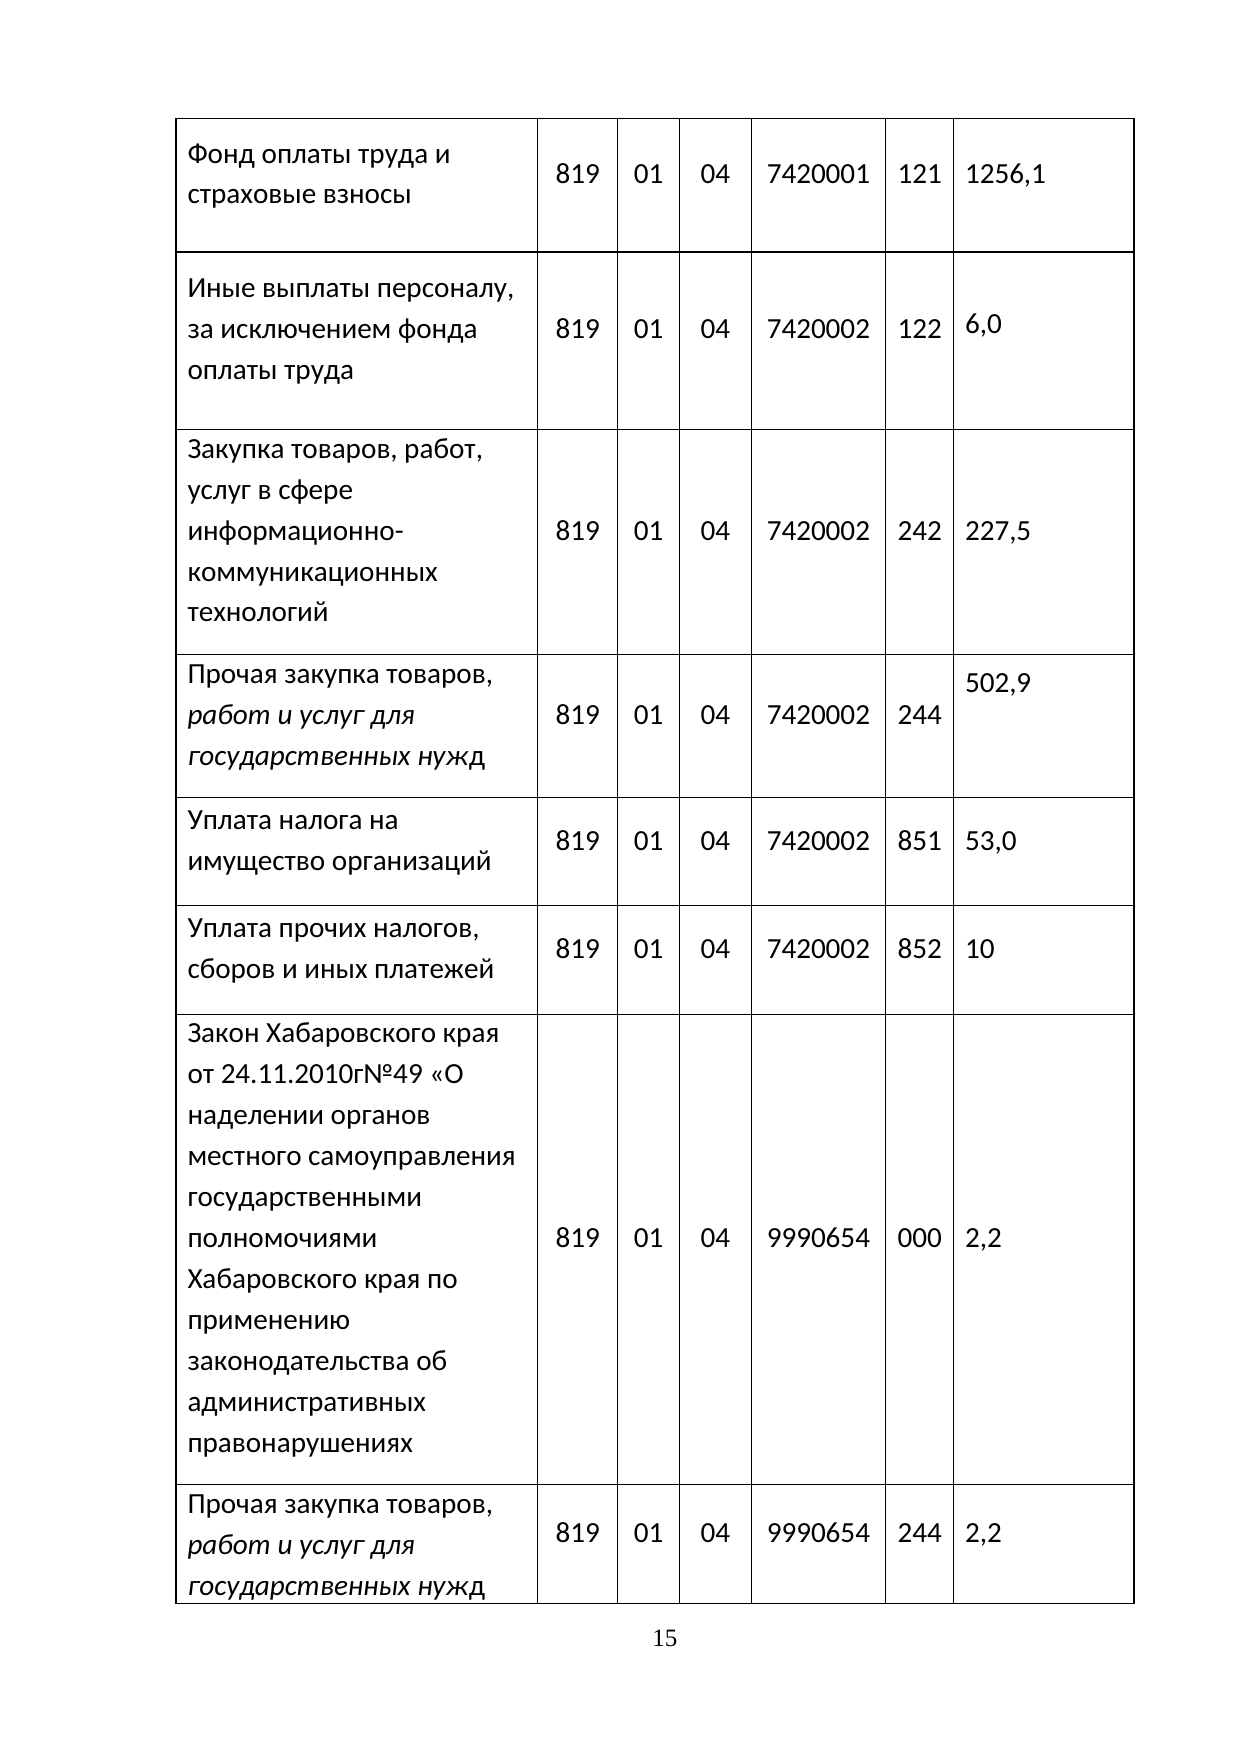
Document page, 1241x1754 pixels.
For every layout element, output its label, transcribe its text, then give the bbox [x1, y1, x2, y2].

table_cell Прочая закупка товаров, работ и услуг для государственных нужд [177, 655, 537, 797]
table_cell 502,9 [954, 655, 1133, 797]
table_cell 7420002 [752, 906, 885, 1013]
table_cell 04 [680, 1485, 751, 1603]
table_cell 01 [618, 1485, 679, 1603]
table_cell Уплата налога на имущество организаций [177, 798, 537, 905]
table_cell 01 [618, 1015, 679, 1484]
table_cell 04 [680, 1015, 751, 1484]
table_cell 04 [680, 655, 751, 797]
table_cell 121 [886, 119, 953, 251]
table_cell 04 [680, 906, 751, 1013]
table_cell 9990654 [752, 1015, 885, 1484]
table_cell 000 [886, 1015, 953, 1484]
table_cell 01 [618, 119, 679, 251]
table_cell 01 [618, 798, 679, 905]
table_cell 851 [886, 798, 953, 905]
table_cell 819 [538, 430, 617, 654]
table_cell 819 [538, 798, 617, 905]
table_cell 2,2 [954, 1485, 1133, 1603]
table_cell 242 [886, 430, 953, 654]
table_cell 7420002 [752, 253, 885, 429]
table_cell 819 [538, 1015, 617, 1484]
table_cell 1256,1 [954, 119, 1133, 251]
table_cell Закон Хабаровского края от 24.11.2010г№49 «О наделении органов местного самоуправления государственными полномочиями Хабаровского края по применению законодательства об административных правонарушениях [177, 1015, 537, 1484]
table_cell Фонд оплаты труда и страховые взносы [177, 119, 537, 251]
table_cell 122 [886, 253, 953, 429]
table_cell 2,2 [954, 1015, 1133, 1484]
table_cell 01 [618, 906, 679, 1013]
table_cell 10 [954, 906, 1133, 1013]
table_cell 9990654 [752, 1485, 885, 1603]
table_cell 6,0 [954, 253, 1133, 429]
table_cell 01 [618, 655, 679, 797]
table_cell 04 [680, 253, 751, 429]
table_cell 7420002 [752, 655, 885, 797]
table_cell 244 [886, 655, 953, 797]
table_cell 819 [538, 1485, 617, 1603]
table_cell 53,0 [954, 798, 1133, 905]
table_cell 04 [680, 430, 751, 654]
table_cell Закупка товаров, работ, услуг в сфере информационно-коммуникационных технологий [177, 430, 537, 654]
table_cell 04 [680, 798, 751, 905]
table_cell 819 [538, 655, 617, 797]
table_cell 819 [538, 119, 617, 251]
table_cell 819 [538, 253, 617, 429]
table_cell 7420002 [752, 430, 885, 654]
table_cell 01 [618, 253, 679, 429]
table_cell 01 [618, 430, 679, 654]
table_cell Иные выплаты персоналу, за исключением фонда оплаты труда [177, 253, 537, 429]
table_cell 227,5 [954, 430, 1133, 654]
table_cell 7420001 [752, 119, 885, 251]
table_cell 819 [538, 906, 617, 1013]
table_cell 7420002 [752, 798, 885, 905]
table_cell 852 [886, 906, 953, 1013]
table_cell Прочая закупка товаров, работ и услуг для государственных нужд [177, 1485, 537, 1603]
table_cell Уплата прочих налогов, сборов и иных платежей [177, 906, 537, 1013]
table_cell 244 [886, 1485, 953, 1603]
table_cell 04 [680, 119, 751, 251]
